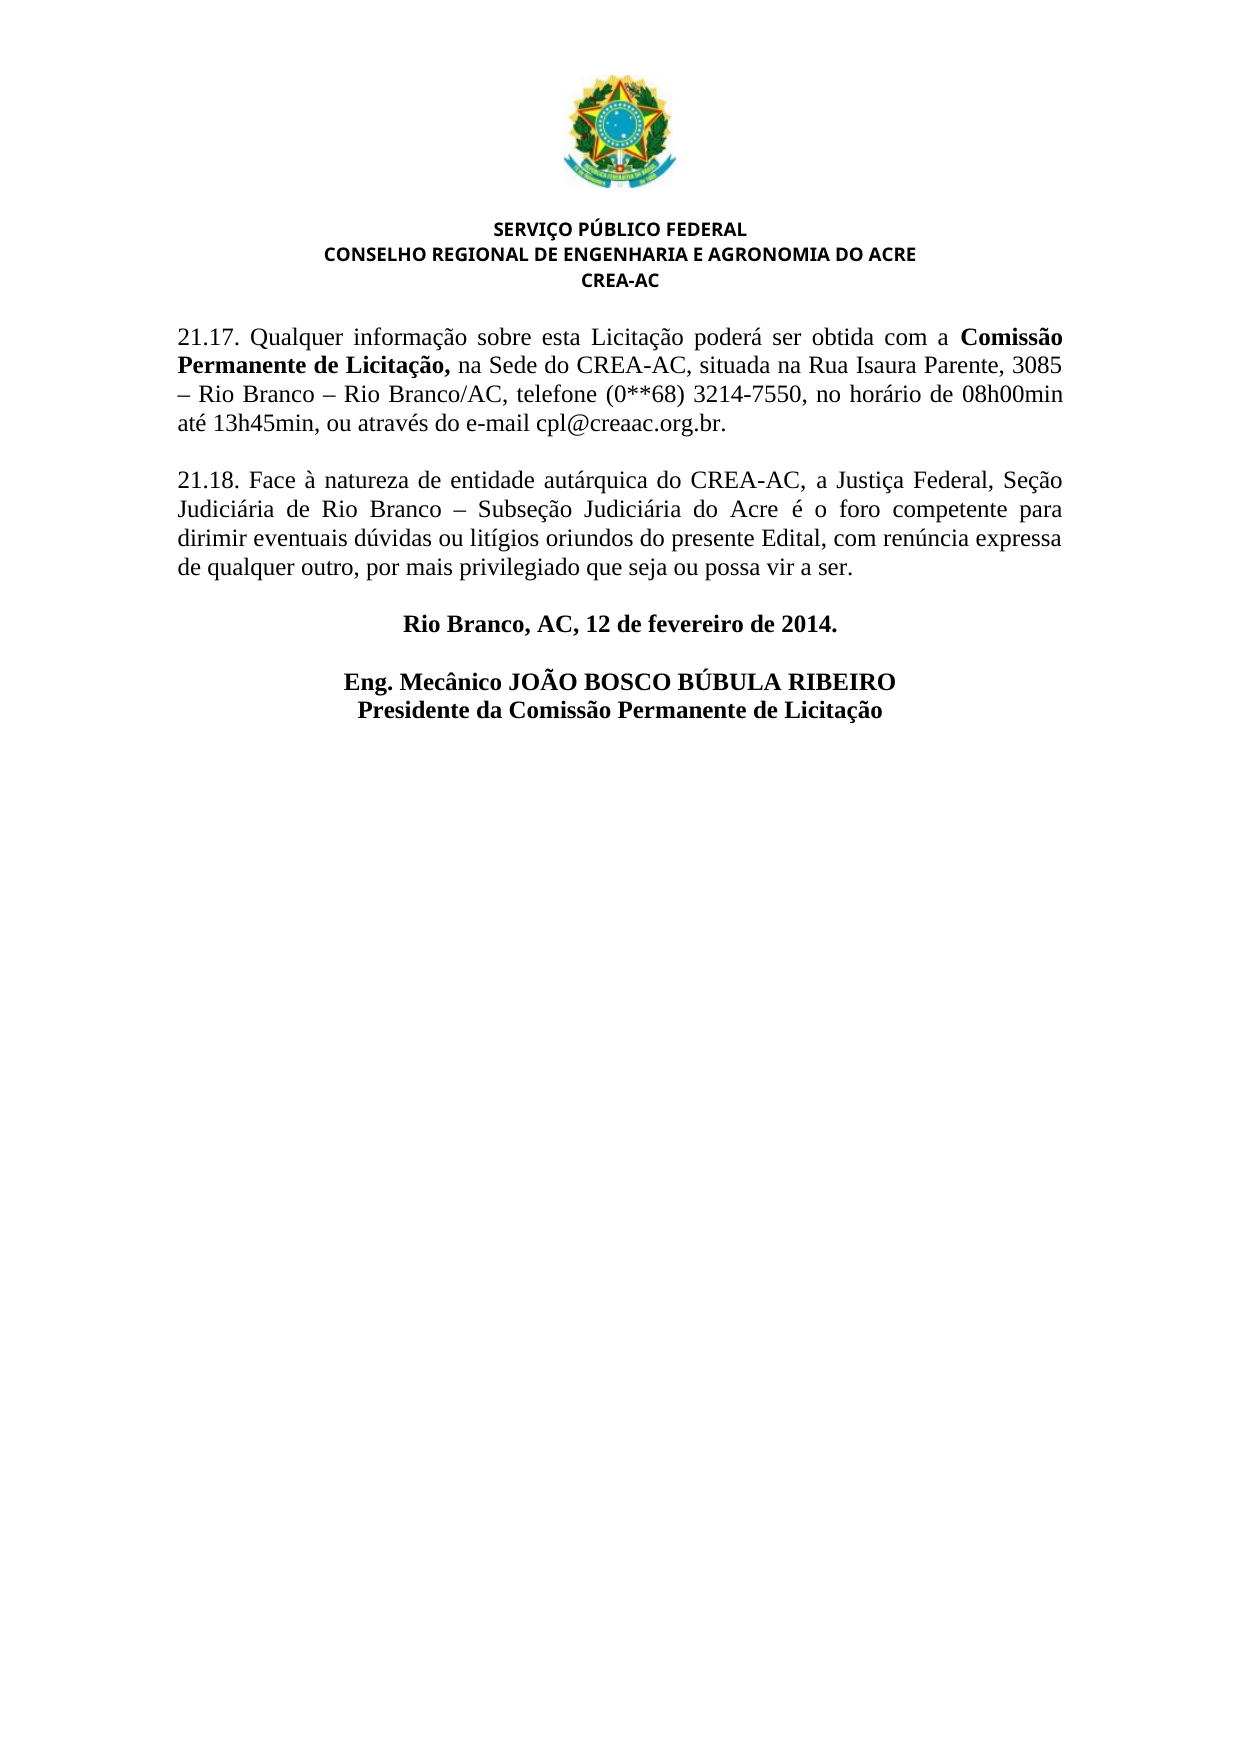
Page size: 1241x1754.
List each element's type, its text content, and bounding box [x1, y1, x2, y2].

text 21.17. Qualquer informação sobre esta Licitação poderá ser obtida com a Comissão Permanente de Licitação, na Sede do CREA-AC, situada na Rua Isaura Parente, 3085 – Rio Branco – Rio Branco/AC, telefone (0**68) 3214-7550, no horário de 08h00min até 13h45min, ou através do e-mail cpl@creaac.org.br. [177, 322, 1063, 437]
text Rio Branco, AC, 12 de fevereiro de 2014. [177, 609, 1063, 638]
text Presidente da Comissão Permanente de Licitação [177, 695, 1063, 724]
text 21.18. Face à natureza de entidade autárquica do CREA-AC, a Justiça Federal, Seção Judiciária de Rio Branco – Subseção Judiciária do Acre é o foro competente para dirimir eventuais dúvidas ou litígios oriundos do presente Edital, com renúncia expressa de qualquer outro, por mais privilegiado que seja ou possa vir a ser. [177, 465, 1063, 580]
text Eng. Mecânico JOÃO BOSCO BÚBULA RIBEIRO [177, 667, 1063, 695]
picture [563, 75, 677, 188]
